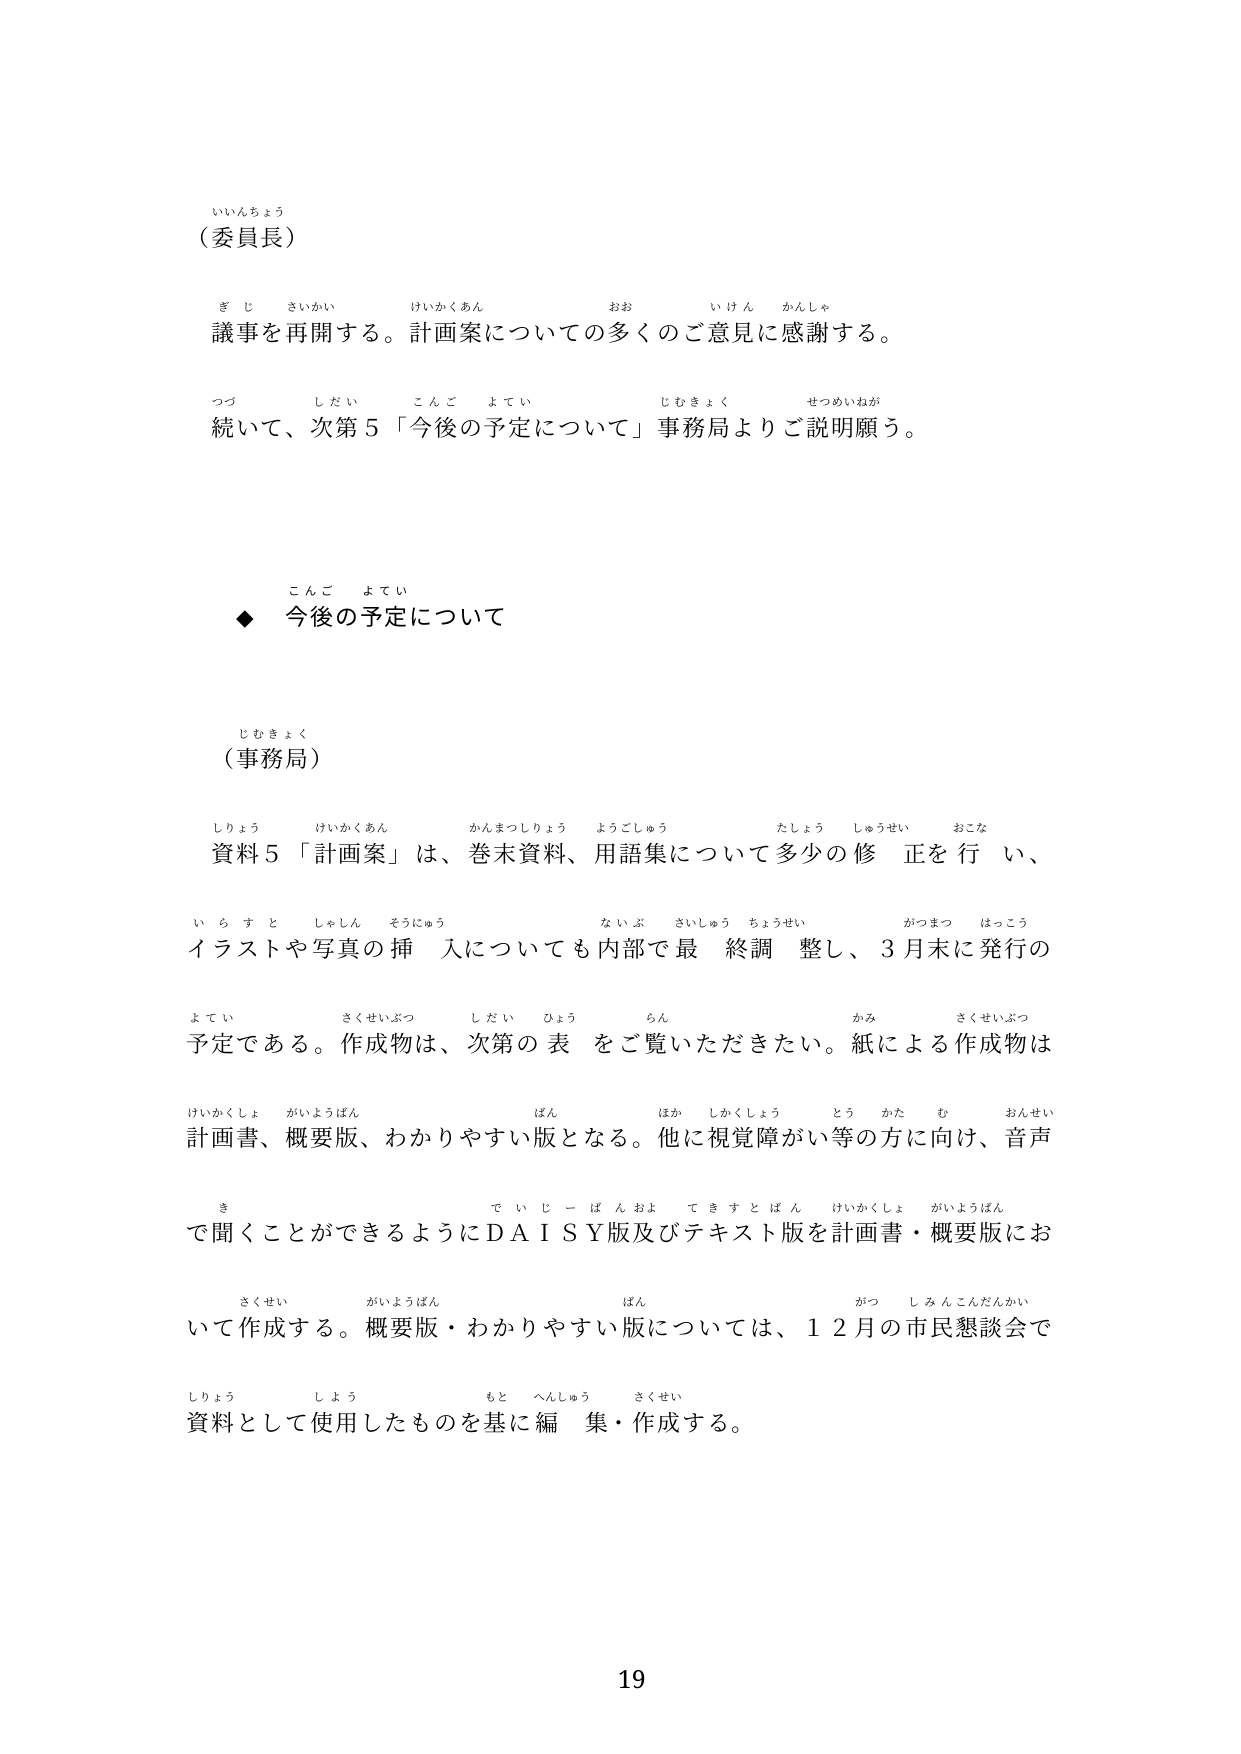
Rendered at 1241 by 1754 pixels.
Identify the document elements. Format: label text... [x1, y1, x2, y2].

text （） [186, 181, 1054, 276]
text （） [189, 702, 1054, 797]
text ◆ のについて [211, 560, 1054, 655]
text いて、５「のについて」よりごう。 [186, 370, 1054, 465]
text をする。についてのくのごにする。 [186, 276, 1054, 370]
text ５「」は、、についてのをい、やのについてもでし、３にのである。は、のをごいただきたい。によるは、、わかりやすいとなる。にがいのにけ、でくことができるようにびを・においてする。・わかりやすいについては、１２のでとしてしたものをに・する。 [186, 797, 1054, 1461]
